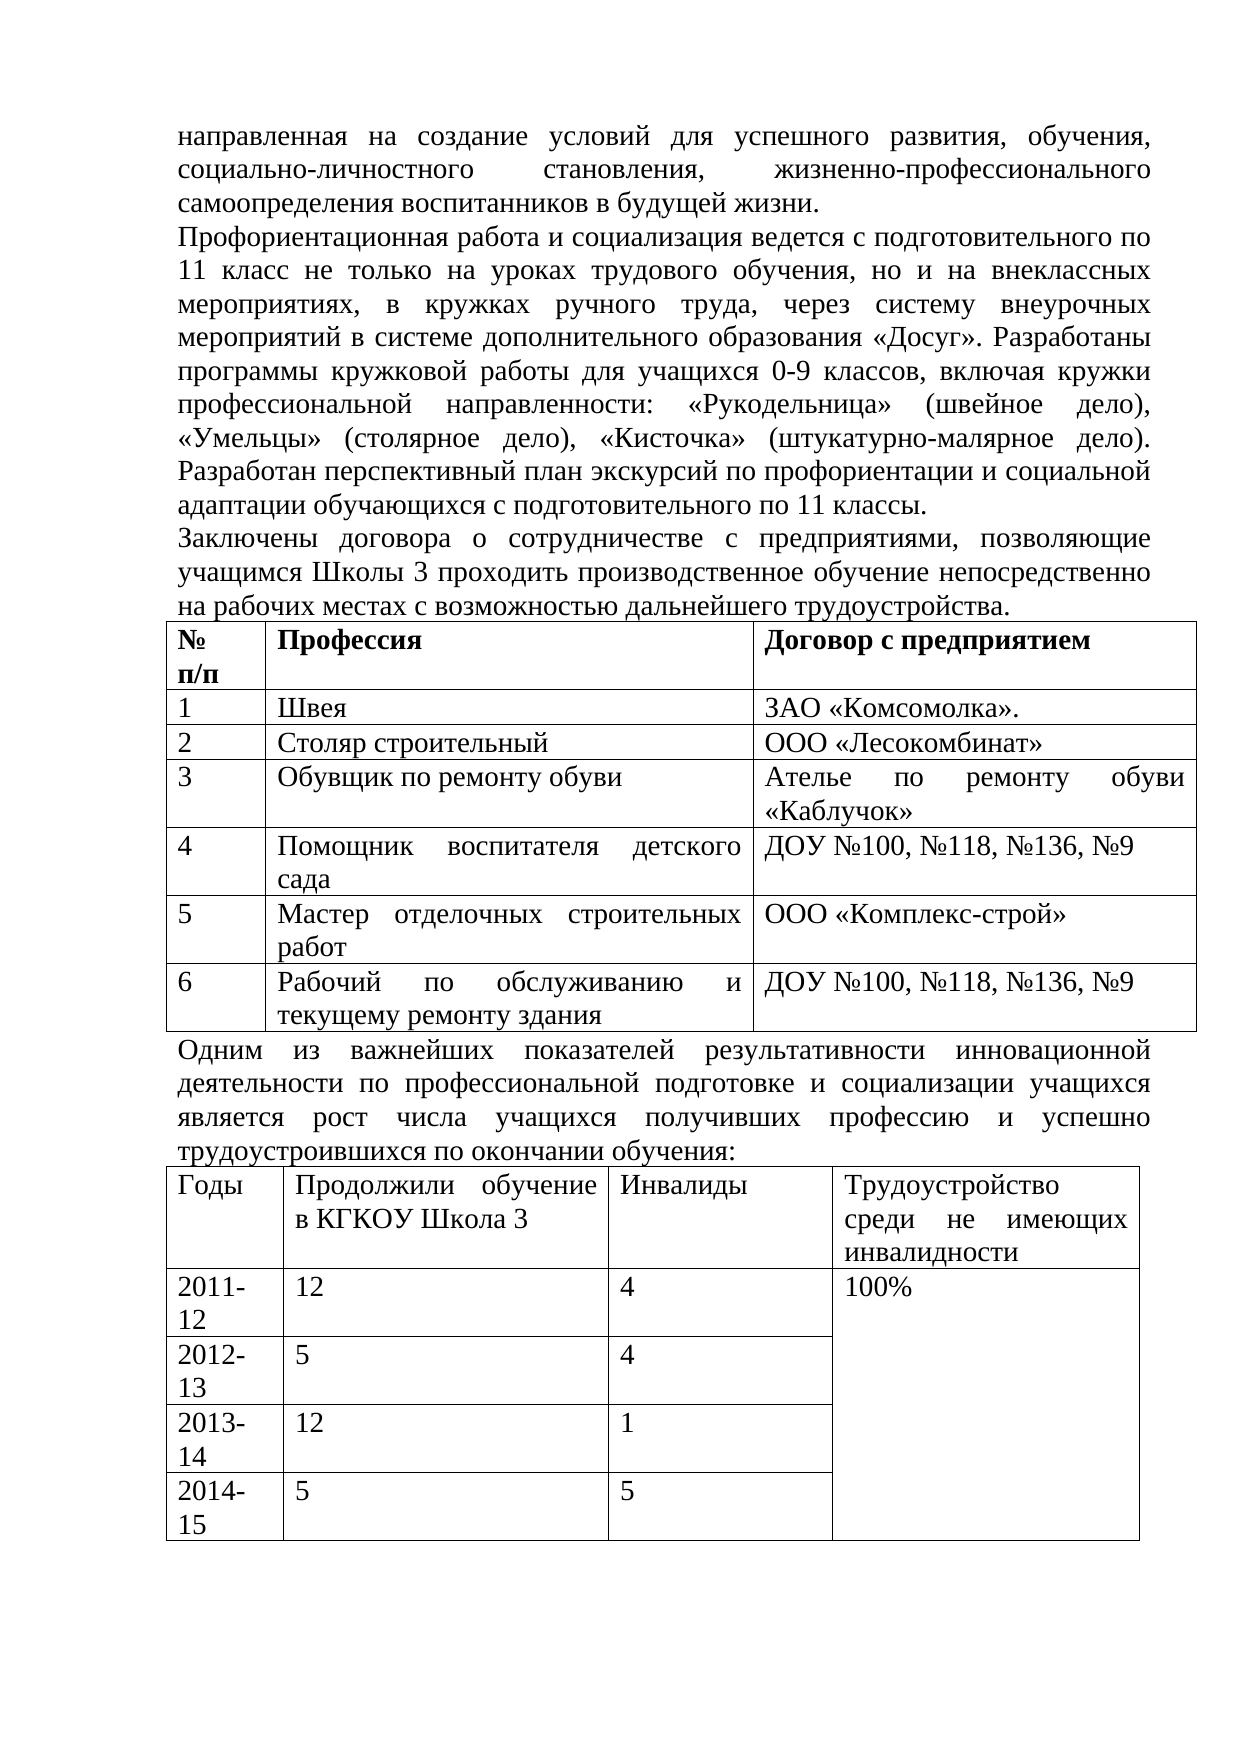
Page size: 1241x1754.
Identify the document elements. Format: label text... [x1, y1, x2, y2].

table_cell Мастер отделочных строительных работ [266, 896, 753, 963]
table_cell 2014-15 [167, 1473, 283, 1540]
table_cell 100% [833, 1269, 1139, 1540]
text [177, 118, 1152, 219]
table_cell 5 [284, 1337, 608, 1404]
table_header Годы [167, 1167, 283, 1268]
table_cell 4 [609, 1337, 832, 1404]
table_cell ДОУ №100, №118, №136, №9 [754, 828, 1196, 895]
table_cell 1 [609, 1405, 832, 1472]
table_cell 6 [167, 964, 265, 1031]
table_cell 5 [609, 1473, 832, 1540]
table_header Профессия [266, 622, 753, 689]
table_header Договор с предприятием [754, 622, 1196, 689]
table_cell 5 [167, 896, 265, 963]
table_cell 12 [284, 1269, 608, 1336]
text Заключены договора о сотрудничестве с предприятиями, позволяющие учащимся Школы 3 проходить производственное обучение непосредственно на рабочих местах с возможностью дальнейшего трудоустройства. [177, 521, 1152, 621]
table_header № п/п [167, 622, 265, 689]
table_cell Обувщик по ремонту обуви [266, 760, 753, 827]
table_cell ДОУ №100, №118, №136, №9 [754, 964, 1196, 1031]
table_cell 12 [284, 1405, 608, 1472]
table_header Продолжили обучение в КГКОУ Школа 3 [284, 1167, 608, 1268]
table_cell 5 [284, 1473, 608, 1540]
table_cell Швея [266, 690, 753, 724]
table_cell ООО «Лесокомбинат» [754, 725, 1196, 758]
table_cell 2012-13 [167, 1337, 283, 1404]
table_cell 2 [167, 725, 265, 758]
table_cell 4 [167, 828, 265, 895]
table_cell 4 [609, 1269, 832, 1336]
table_cell 2011-12 [167, 1269, 283, 1336]
table_header Трудоустройство среди не имеющих инвалидности [833, 1167, 1139, 1268]
table_cell Ателье по ремонту обуви «Каблучок» [754, 760, 1196, 827]
table_cell Рабочий по обслуживанию и текущему ремонту здания [266, 964, 753, 1031]
table_cell 3 [167, 760, 265, 827]
table_cell ООО «Комплекс-строй» [754, 896, 1196, 963]
table_cell Столяр строительный [266, 725, 753, 758]
table_cell Помощник воспитателя детского сада [266, 828, 753, 895]
table_cell 1 [167, 690, 265, 724]
text Одним из важнейших показателей результативности инновационной деятельности по профессиональной подготовке и социализации учащихся является рост числа учащихся получивших профессию и успешно трудоустроившихся по окончании обучения: [177, 1032, 1152, 1166]
text Профориентационная работа и социализация ведется с подготовительного по 11 класс не только на уроках трудового обучения, но и на внеклассных мероприятиях, в кружках ручного труда, через систему внеурочных мероприятий в системе дополнительного образования «Досуг». Разработаны программы кружковой работы для учащихся 0-9 классов, включая кружки профессиональной направленности: «Рукодельница» (швейное дело), «Умельцы» (столярное дело), «Кисточка» (штукатурно-малярное дело). Разработан перспективный план экскурсий по профориентации и социальной адаптации обучающихся с подготовительного по 11 классы. [177, 219, 1152, 521]
table_header Инвалиды [609, 1167, 832, 1268]
table_cell 2013-14 [167, 1405, 283, 1472]
table_cell ЗАО «Комсомолка». [754, 690, 1196, 724]
